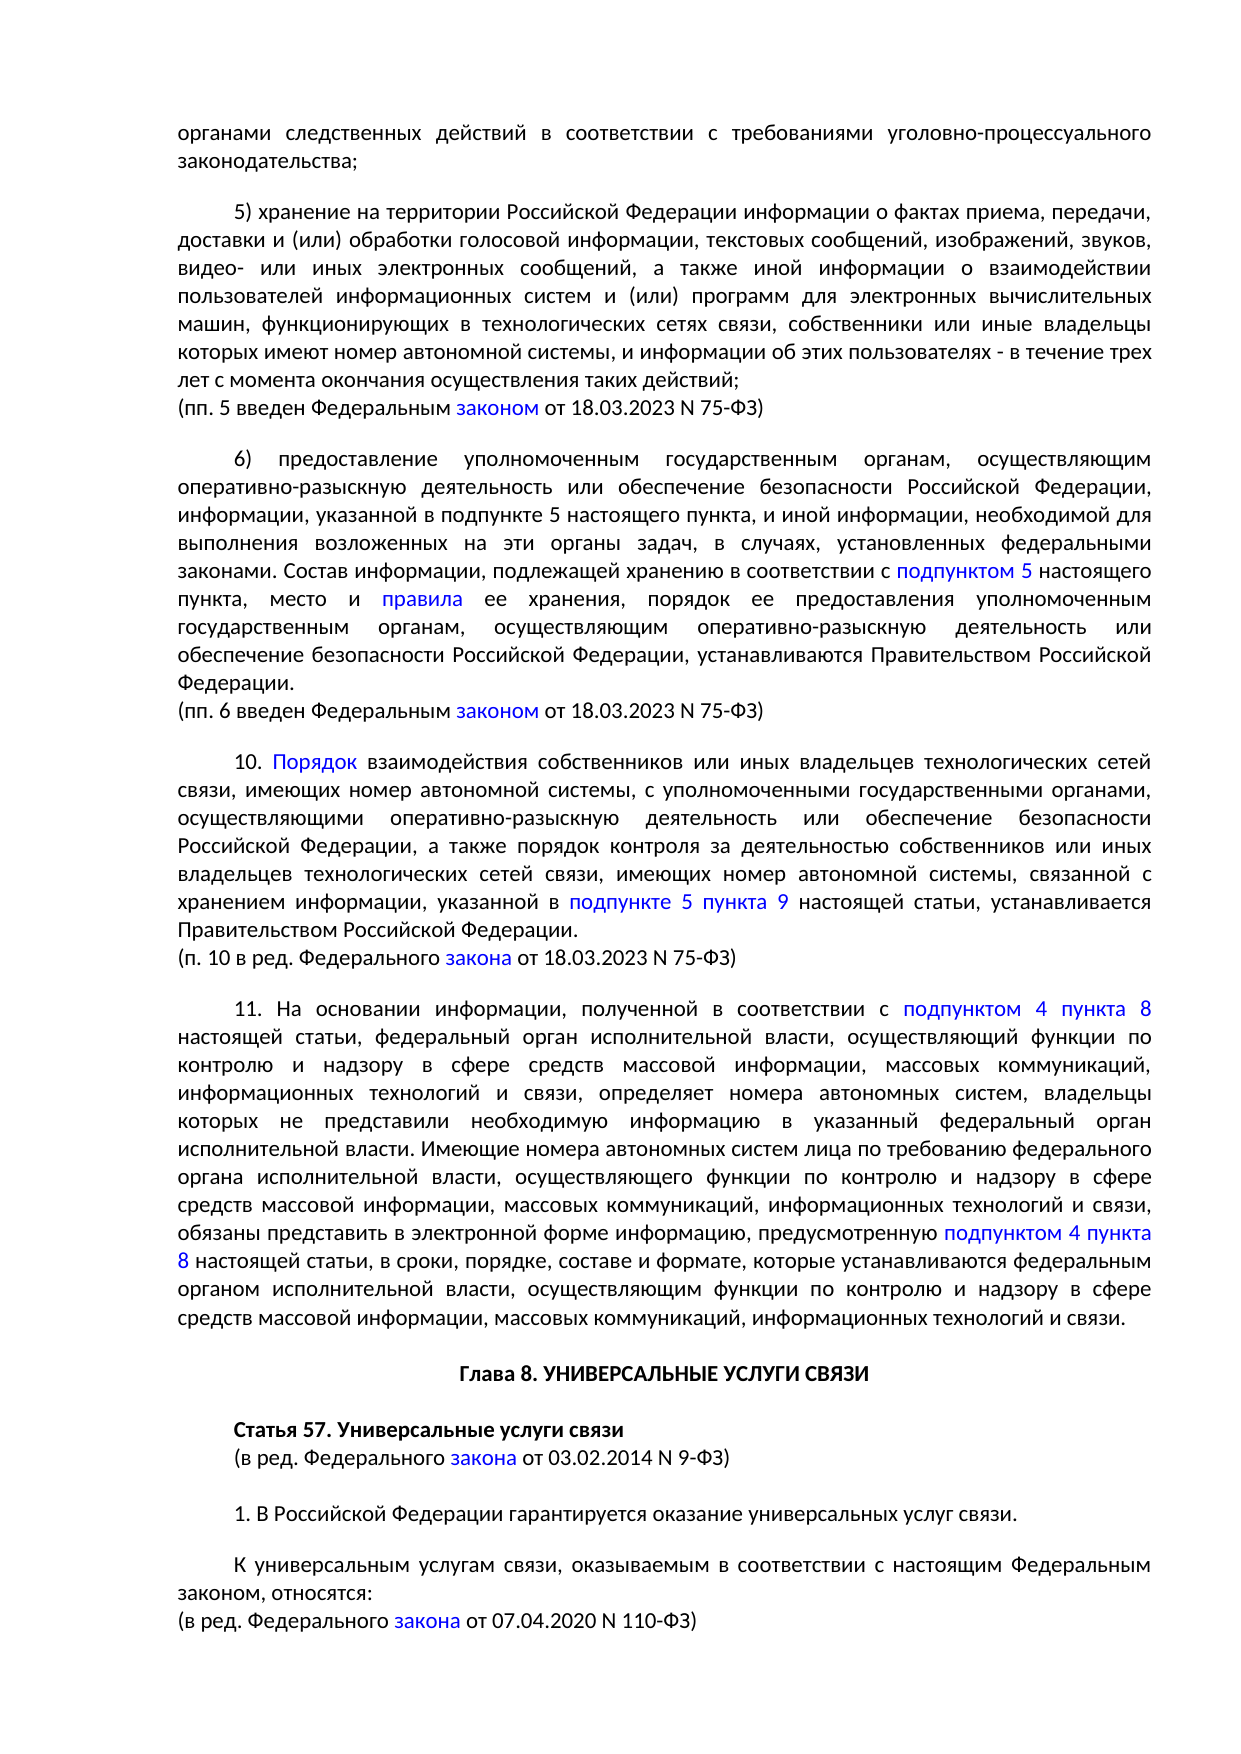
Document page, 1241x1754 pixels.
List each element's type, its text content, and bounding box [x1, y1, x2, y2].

text 5) хранение на территории Российской Федерации информации о фактах приема, передачи, доставки и (или) обработки голосовой информации, текстовых сообщений, изображений, звуков, видео- или иных электронных сообщений, а также иной информации о взаимодействии пользователей информационных систем и (или) программ для электронных вычислительных машин, функционирующих в технологических сетях связи, собственники или иные владельцы которых имеют номер автономной системы, и информации об этих пользователях - в течение трех лет с момента окончания осуществления таких действий; [177, 197, 1152, 393]
text 11. На основании информации, полученной в соответствии с подпунктом 4 пункта 8 настоящей статьи, федеральный орган исполнительной власти, осуществляющий функции по контролю и надзору в сфере средств массовой информации, массовых коммуникаций, информационных технологий и связи, определяет номера автономных систем, владельцы которых не представили необходимую информацию в указанный федеральный орган исполнительной власти. Имеющие номера автономных систем лица по требованию федерального органа исполнительной власти, осуществляющего функции по контролю и надзору в сфере средств массовой информации, массовых коммуникаций, информационных технологий и связи, обязаны представить в электронной форме информацию, предусмотренную подпунктом 4 пункта 8 настоящей статьи, в сроки, порядке, составе и формате, которые устанавливаются федеральным органом исполнительной власти, осуществляющим функции по контролю и надзору в сфере средств массовой информации, массовых коммуникаций, информационных технологий и связи. [177, 994, 1152, 1331]
text (в ред. Федерального закона от 03.02.2014 N 9-ФЗ) [177, 1443, 1152, 1471]
text 10. Порядок взаимодействия собственников или иных владельцев технологических сетей связи, имеющих номер автономной системы, с уполномоченными государственными органами, осуществляющими оперативно-разыскную деятельность или обеспечение безопасности Российской Федерации, а также порядок контроля за деятельностью собственников или иных владельцев технологических сетей связи, имеющих номер автономной системы, связанной с хранением информации, указанной в подпункте 5 пункта 9 настоящей статьи, устанавливается Правительством Российской Федерации. [177, 747, 1152, 943]
text 6) предоставление уполномоченным государственным органам, осуществляющим оперативно-разыскную деятельность или обеспечение безопасности Российской Федерации, информации, указанной в подпункте 5 настоящего пункта, и иной информации, необходимой для выполнения возложенных на эти органы задач, в случаях, установленных федеральными законами. Состав информации, подлежащей хранению в соответствии с подпунктом 5 настоящего пункта, место и правила ее хранения, порядок ее предоставления уполномоченным государственным органам, осуществляющим оперативно-разыскную деятельность или обеспечение безопасности Российской Федерации, устанавливаются Правительством Российской Федерации. [177, 444, 1152, 696]
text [177, 118, 1152, 174]
text (пп. 6 введен Федеральным законом от 18.03.2023 N 75-ФЗ) [177, 696, 1152, 724]
text 1. В Российской Федерации гарантируется оказание универсальных услуг связи. [177, 1499, 1152, 1527]
text (пп. 5 введен Федеральным законом от 18.03.2023 N 75-ФЗ) [177, 393, 1152, 421]
text Статья 57. Универсальные услуги связи [177, 1415, 1152, 1443]
text Глава 8. УНИВЕРСАЛЬНЫЕ УСЛУГИ СВЯЗИ [177, 1359, 1152, 1387]
text (п. 10 в ред. Федерального закона от 18.03.2023 N 75-ФЗ) [177, 943, 1152, 971]
text К универсальным услугам связи, оказываемым в соответствии с настоящим Федеральным законом, относятся: [177, 1550, 1152, 1606]
text (в ред. Федерального закона от 07.04.2020 N 110-ФЗ) [177, 1606, 1152, 1634]
